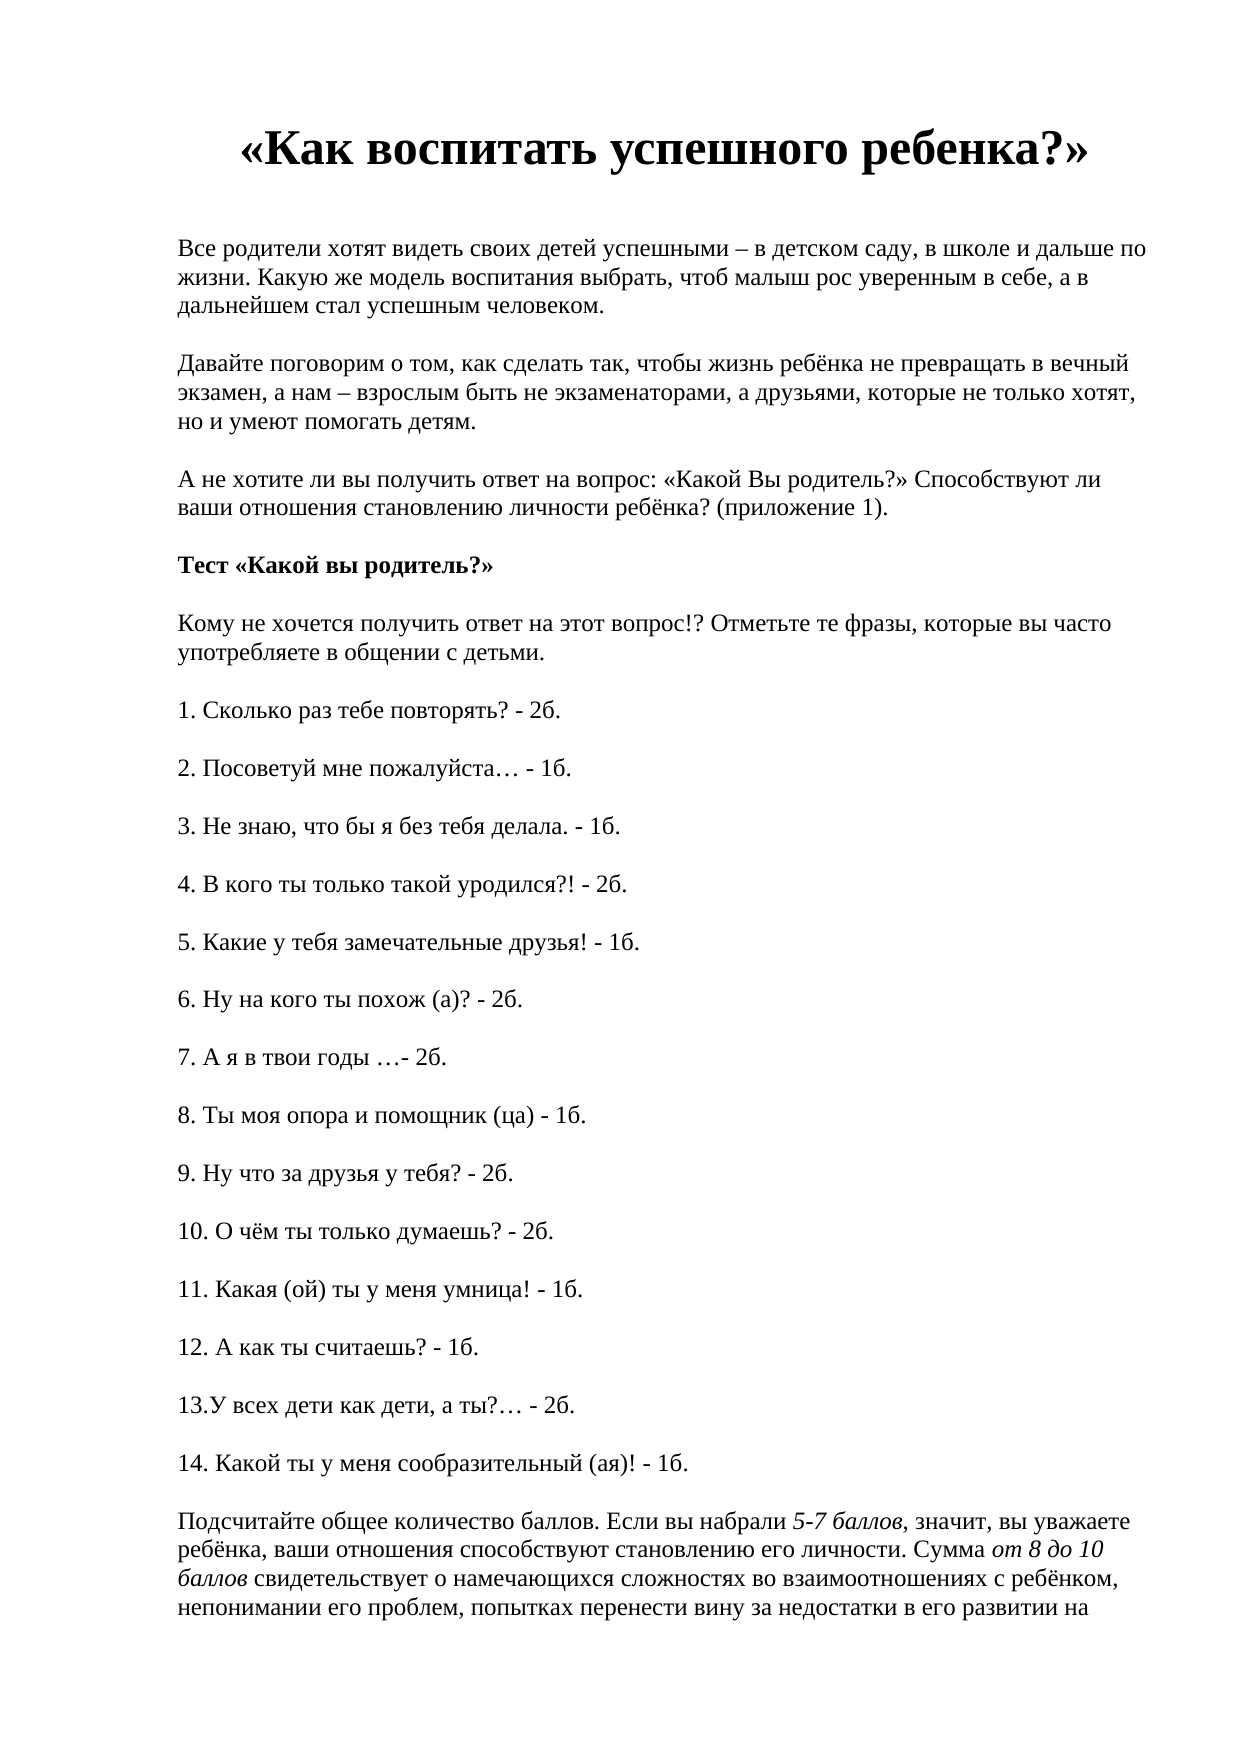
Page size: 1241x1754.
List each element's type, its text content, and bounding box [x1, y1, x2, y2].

text 7. А я в твои годы …- 2б. [177, 1042, 1152, 1071]
text 2. Посоветуй мне пожалуйста… - 1б. [177, 753, 1152, 782]
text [177, 1506, 1152, 1621]
text 12. А как ты считаешь? - 1б. [177, 1332, 1152, 1361]
text Кому не хочется получить ответ на этот вопрос!? Отметьте те фразы, которые вы часто употребляете в общении с детьми. [177, 608, 1152, 666]
text 14. Какой ты у меня сообразительный (ая)! - 1б. [177, 1448, 1152, 1477]
text 3. Не знаю, что бы я без тебя делала. - 1б. [177, 811, 1152, 839]
text 11. Какая (ой) ты у меня умница! - 1б. [177, 1274, 1152, 1303]
text Все родители хотят видеть своих детей успешными – в детском саду, в школе и дальше по жизни. Какую же модель воспитания выбрать, чтоб малыш рос уверенным в себе, а в дальнейшем стал успешным человеком. [177, 233, 1152, 319]
text Тест «Какой вы родитель?» [177, 550, 1152, 579]
text 5. Какие у тебя замечательные друзья! - 1б. [177, 927, 1152, 955]
text 4. В кого ты только такой уродился?! - 2б. [177, 869, 1152, 897]
text Давайте поговорим о том, как сделать так, чтобы жизнь ребёнка не превращать в вечный экзамен, а нам – взрослым быть не экзаменаторами, а друзьями, которые не только хотят, но и умеют помогать детям. [177, 348, 1152, 434]
text 9. Ну что за друзья у тебя? - 2б. [177, 1158, 1152, 1187]
text 6. Ну на кого ты похож (а)? - 2б. [177, 984, 1152, 1013]
text 10. О чём ты только думаешь? - 2б. [177, 1216, 1152, 1245]
text 13.У всех дети как дети, а ты?… - 2б. [177, 1390, 1152, 1419]
text А не хотите ли вы получить ответ на вопрос: «Какой Вы родитель?» Способствуют ли ваши отношения становлению личности ребёнка? (приложение 1). [177, 464, 1152, 521]
text 8. Ты моя опора и помощник (ца) - 1б. [177, 1100, 1152, 1129]
text 1. Сколько раз тебе повторять? - 2б. [177, 695, 1152, 724]
text «Как воспитать успешного ребенка?» [177, 118, 1152, 204]
